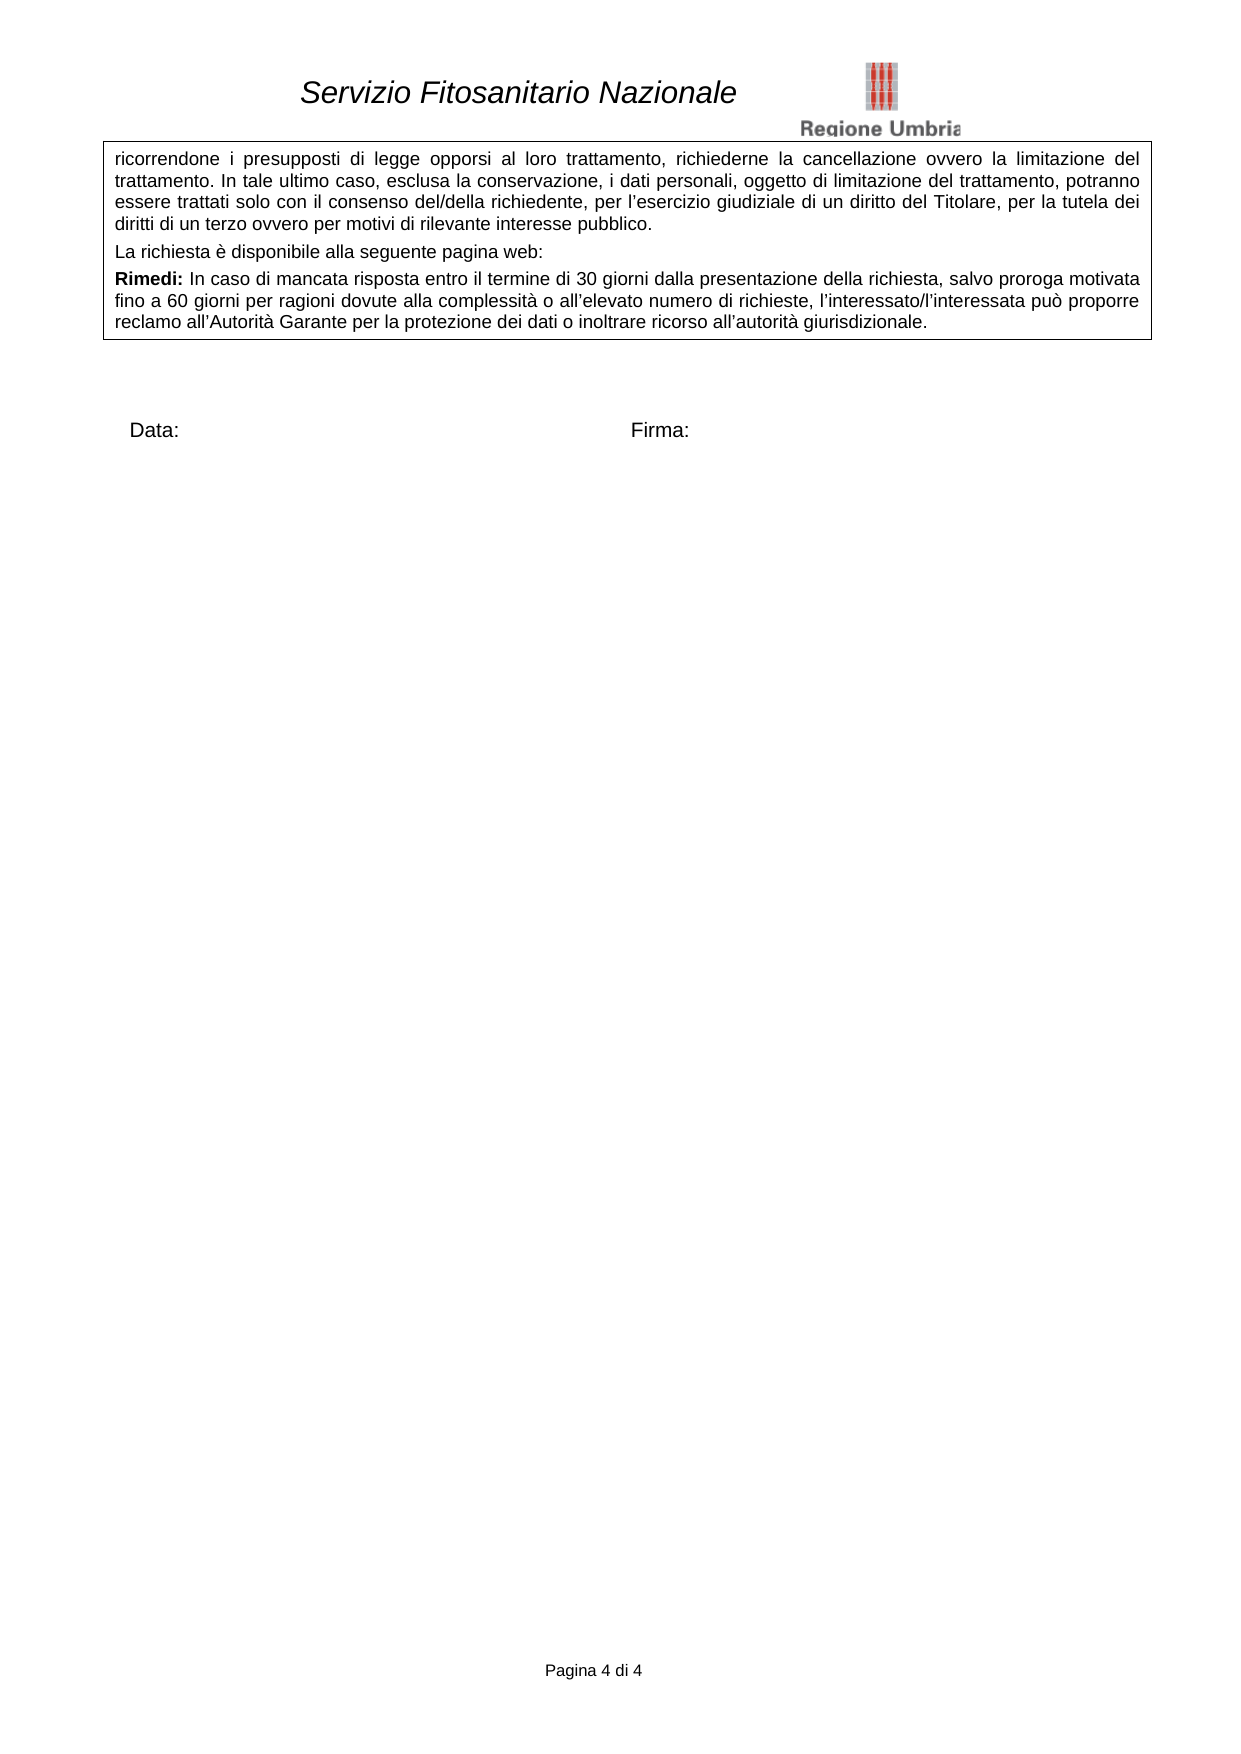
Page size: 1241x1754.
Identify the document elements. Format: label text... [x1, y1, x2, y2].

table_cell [104, 142, 1151, 339]
table_header Data: [118, 412, 619, 448]
table_header Firma: [619, 412, 1121, 448]
picture [801, 62, 961, 137]
